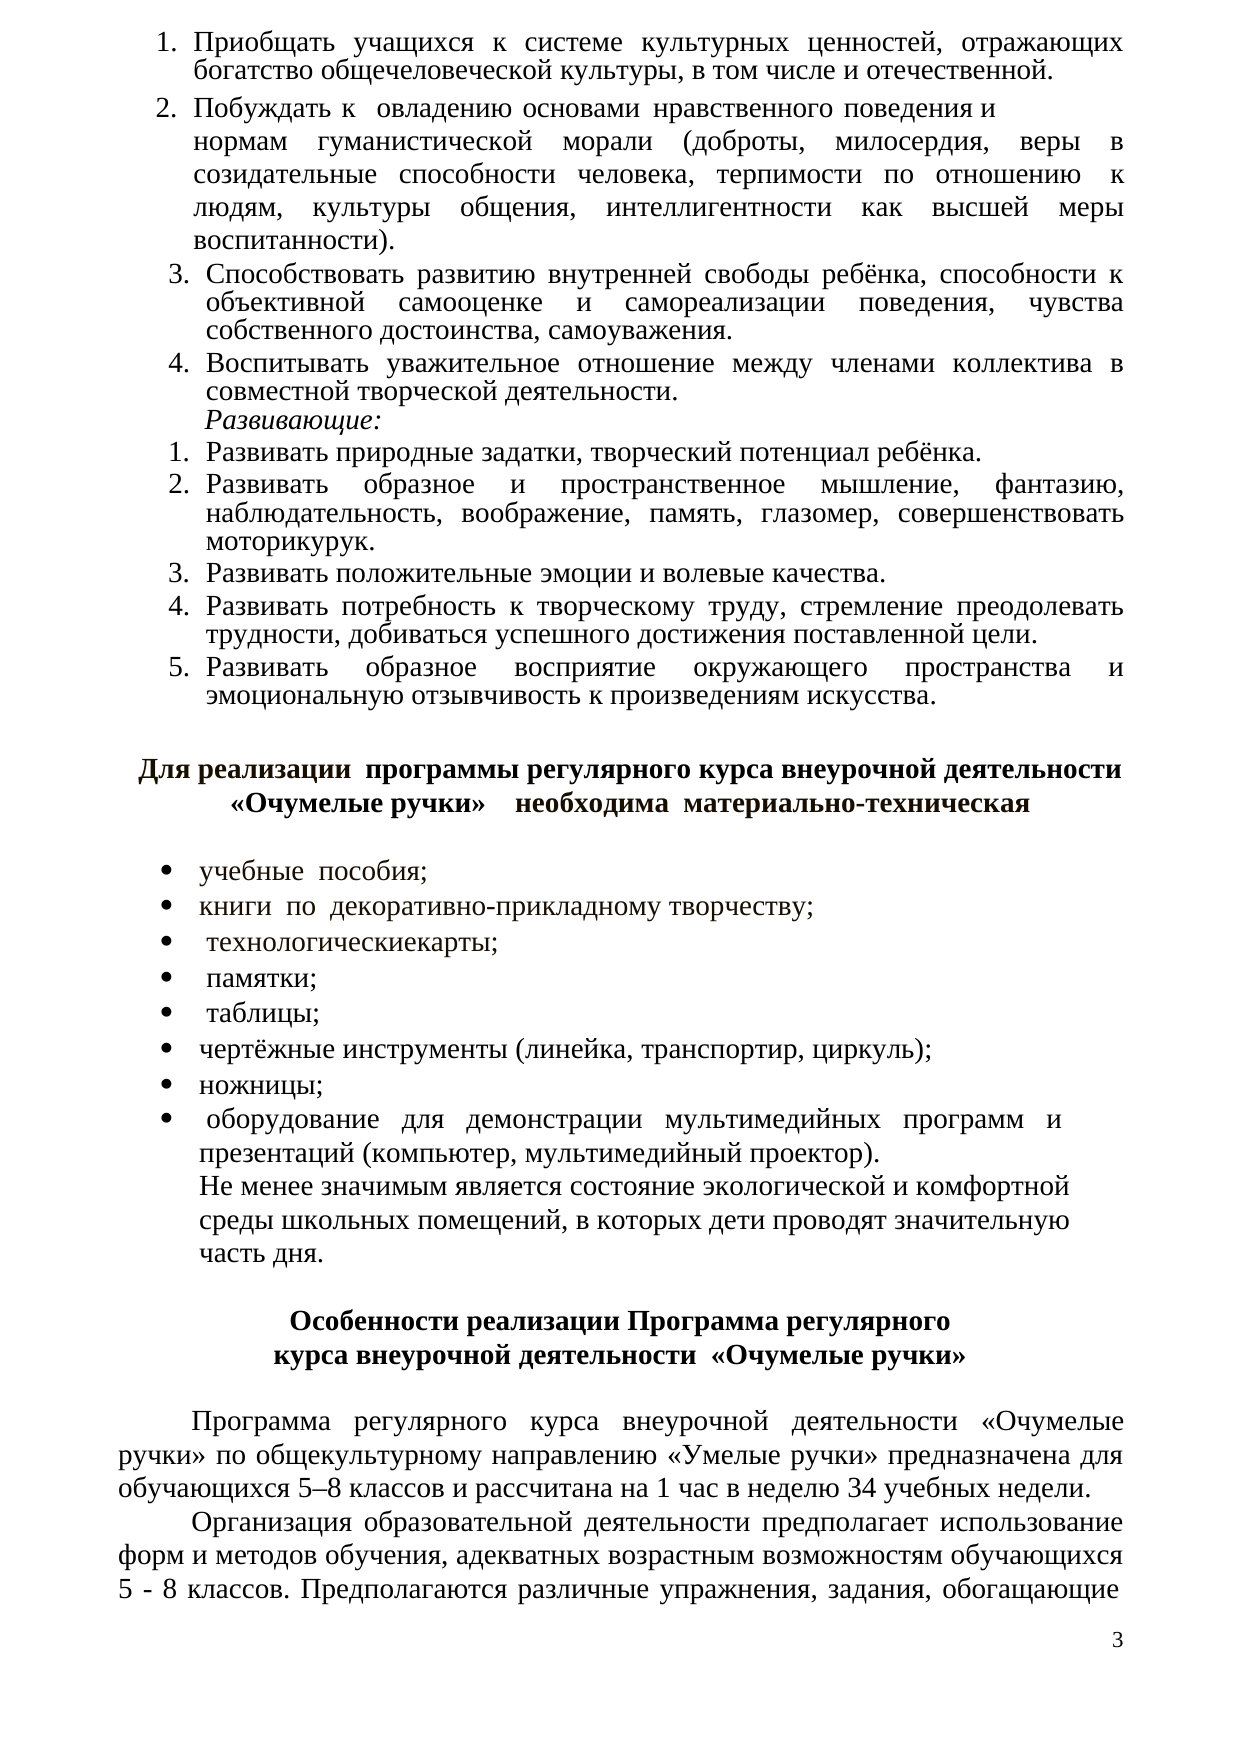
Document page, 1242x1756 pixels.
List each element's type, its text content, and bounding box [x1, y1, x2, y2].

list Побуждать к овладению основами нравственного поведения и [155, 90, 1179, 124]
list Способствовать развитию внутренней свободы ребёнка, способности к объективной самооценке и самореализации поведения, чувства собственного достоинства, самоуважения. [168, 260, 1124, 346]
text Программа регулярного курса внеурочной деятельности «Очумелые ручки» по общекультурному направлению «Умелые ручки» предназначена для обучающихся 5–8 классов и рассчитана на 1 час в неделю 34 учебных недели. [118, 1403, 1124, 1504]
text Развивающие: [204, 406, 1179, 435]
list Приобщать учащихся к системе культурных ценностей, отражающих богатство общечеловеческой культуры, в том числе и отечественной. [156, 29, 1123, 86]
list памятки; [161, 959, 1179, 994]
list Развивать потребность к творческому труду, стремление преодолевать трудности, добиваться успешного достижения поставленной цели. [168, 593, 1124, 650]
list Развивать образное восприятие окружающего пространства и эмоциональную отзывчивость к произведениям искусства. [168, 654, 1124, 711]
list учебные пособия; [161, 852, 1179, 887]
list книги по декоративно-прикладному творчеству; [161, 887, 1179, 923]
text «Очумелые ручки» необходима материально-техническая [94, 785, 1166, 818]
text Не менее значимым является состояние экологической и комфортной среды школьных помещений, в которых дети проводят значительную часть дня. [199, 1168, 1071, 1269]
list чертёжные инструменты (линейка, транспортир, циркуль); [161, 1030, 1179, 1066]
list Развивать положительные эмоции и волевые качества. [168, 557, 1179, 589]
text Особенности реализации Программа регулярного курса внеурочной деятельности «Очумелые ручки» [273, 1303, 1024, 1371]
text нормам гуманистической морали (доброты, милосердия, веры в созидательные способности человека, терпимости по отношению к людям, культуры общения, интеллигентности как высшей меры воспитанности). [193, 124, 1124, 256]
list оборудование для демонстрации мультимедийных программ и презентаций (компьютер, мультимедийный проектор). [161, 1101, 1063, 1168]
list ножницы; [161, 1066, 1179, 1101]
list Воспитывать уважительное отношение между членами коллектива в совместной творческой деятельности. [168, 349, 1124, 406]
list таблицы; [161, 994, 1179, 1030]
list Развивать образное и пространственное мышление, фантазию, наблюдательность, воображение, память, глазомер, совершенствовать моторикурук. [168, 471, 1124, 557]
list технологическиекарты; [161, 923, 1179, 959]
text Для реализации программы регулярного курса внеурочной деятельности [94, 751, 1166, 785]
text Организация образовательной деятельности предполагает использование форм и методов обучения, адекватных возрастным возможностям обучающихся 5 - 8 классов. Предполагаются различные упражнения, задания, обогащающие [118, 1504, 1124, 1604]
list Развивать природные задатки, творческий потенциал ребёнка. [168, 435, 1179, 468]
